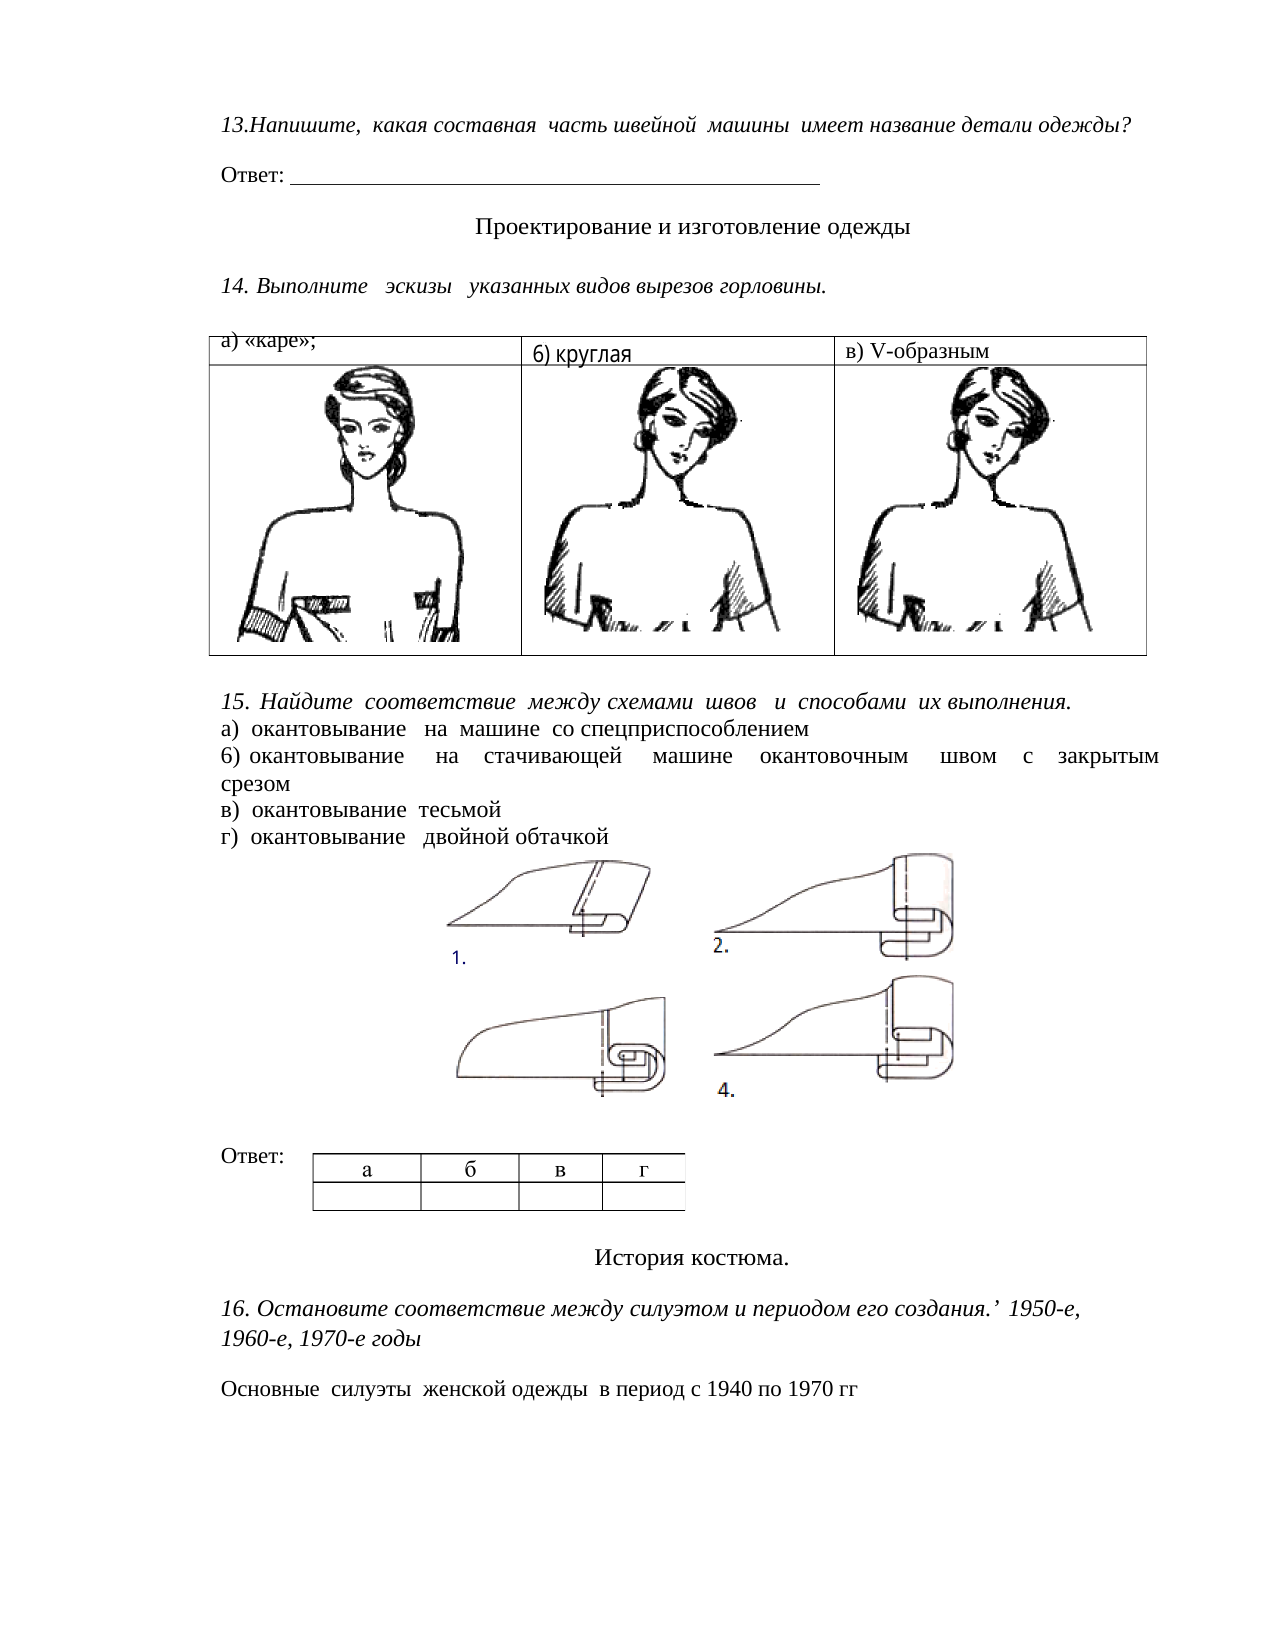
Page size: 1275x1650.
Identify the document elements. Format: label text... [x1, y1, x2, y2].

text 16. Остановите соответствие между силуэтом и периодом его создания.’ 1950-e, 1960-e, 1970-e годы [221, 1294, 1134, 1352]
text г) окантовывание двойной обтачкой [221, 823, 1171, 850]
picture [456, 997, 666, 1097]
picture [713, 975, 954, 1097]
list Найдите соответствие между схемами швов и способами их выполнения. [221, 688, 1171, 714]
text История костюма. [592, 1243, 792, 1271]
picture [208, 336, 1147, 656]
picture [446, 860, 651, 937]
text Проектирование и изготовление одежды [475, 212, 1171, 239]
text а) окантовывание на машине со спецприспособлением [221, 714, 1171, 741]
picture [312, 1153, 686, 1211]
list Выполните эскизы указанных видов вырезов горловины. [221, 272, 1171, 298]
text в) окантовывание тесьмой [220, 797, 1171, 823]
text в) V-образным [845, 337, 1171, 364]
text а) «каре»; [221, 326, 317, 353]
text Основные силуэты женской одежды в период с 1940 по 1970 гг [221, 1376, 1171, 1402]
text 6) круглая [532, 337, 634, 369]
picture [713, 853, 954, 961]
text Ответ: [221, 161, 1171, 188]
text 13.Напишите, какая составная часть швейной машины имеет название детали одежды? [221, 111, 1171, 137]
text Ответ: [221, 1142, 1171, 1168]
text 6) окантовывание на стачивающей машине окантовочным швом с закрытым срезом [220, 741, 1160, 797]
